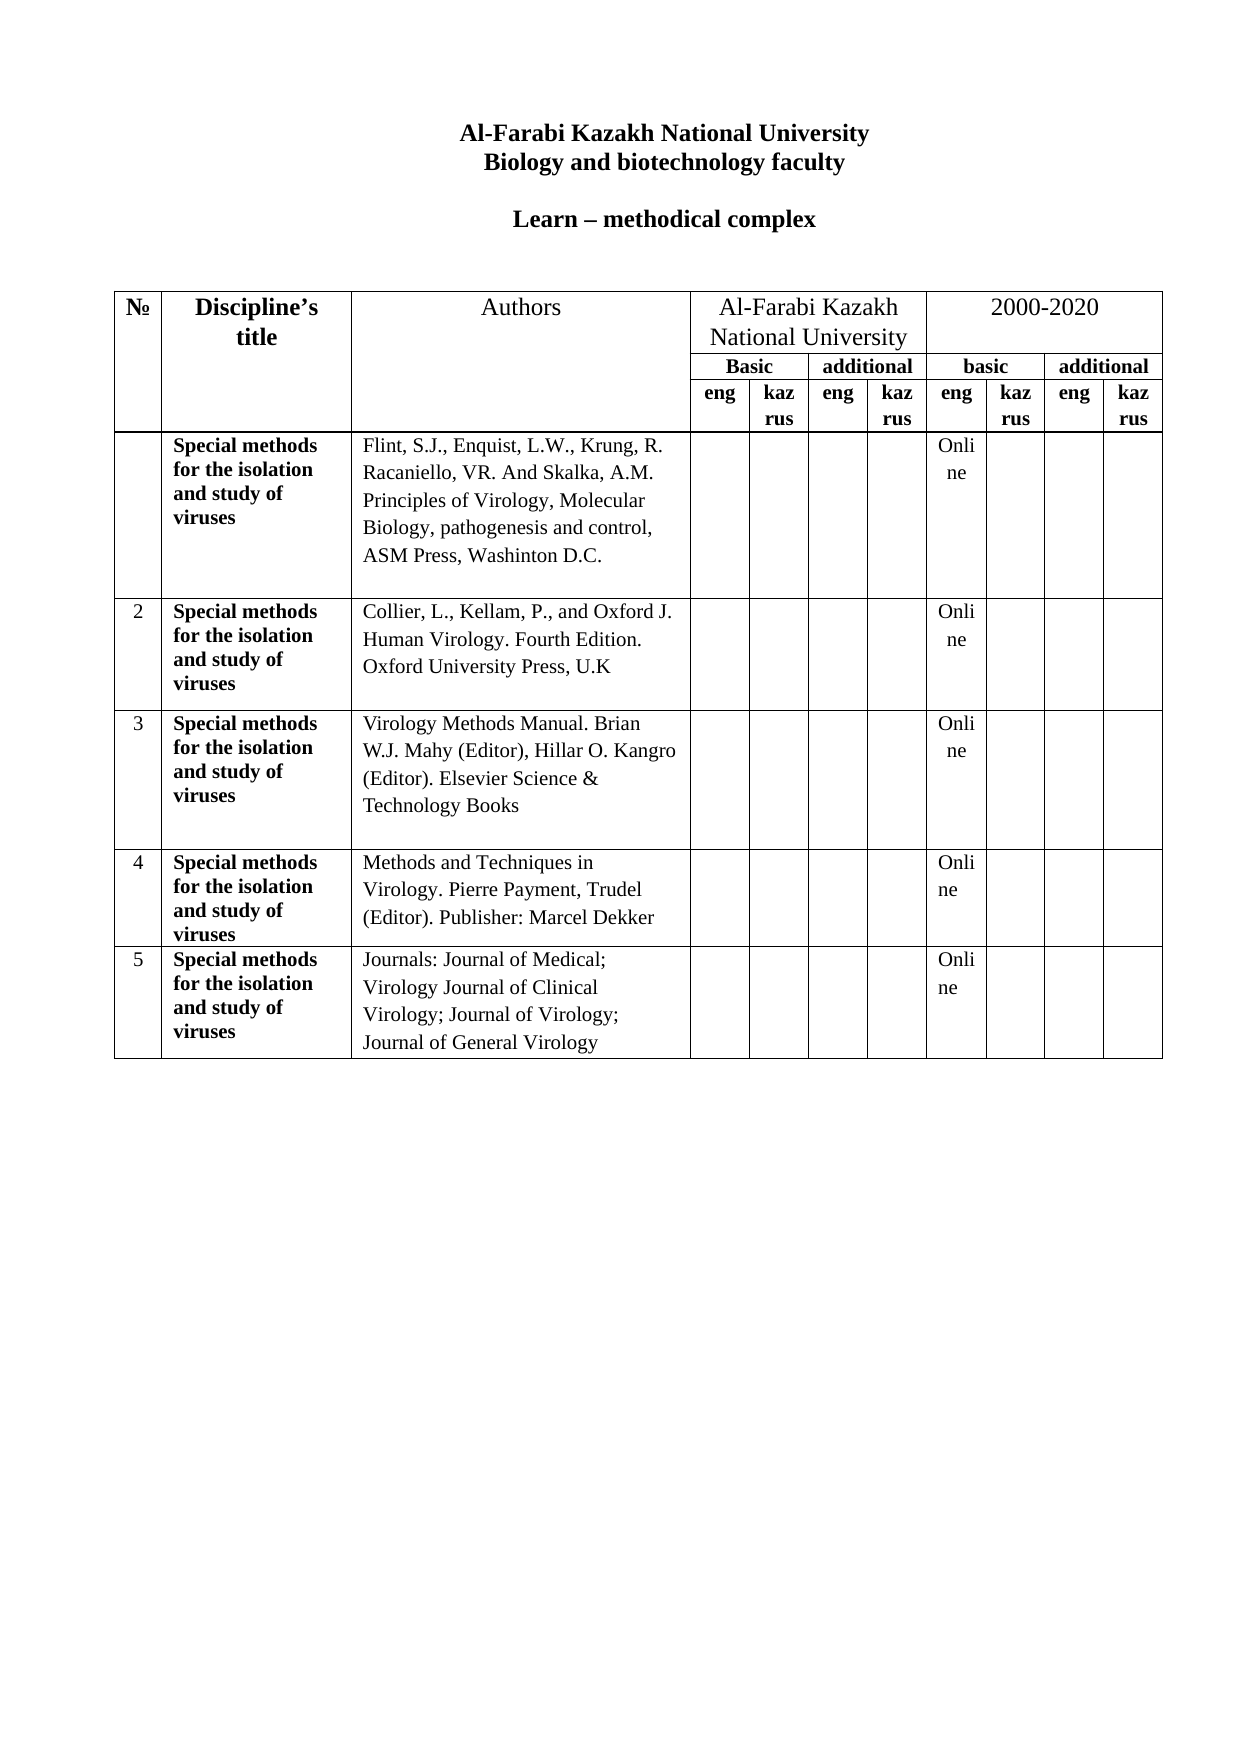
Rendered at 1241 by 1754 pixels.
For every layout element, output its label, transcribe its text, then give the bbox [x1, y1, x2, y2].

table_cell additional [1045, 354, 1162, 379]
table_cell [1104, 711, 1162, 849]
text Biology and biotechnology faculty [177, 147, 1152, 176]
text Al-Farabi Kazakh National University [177, 118, 1152, 147]
table_cell [1045, 433, 1103, 598]
table_cell [1104, 433, 1162, 598]
table_cell [691, 599, 749, 709]
table_cell Special methods for the isolation and study of viruses [162, 433, 351, 598]
table_cell 4 [115, 850, 161, 946]
table_cell Online [927, 599, 986, 709]
table_cell [809, 947, 867, 1058]
table_cell Online [927, 947, 986, 1058]
table_cell Special methods for the isolation and study of viruses [162, 850, 351, 946]
table_cell Collier, L., Kellam, P., and Oxford J. Human Virology. Fourth Edition. Oxford University Press, U.K [352, 599, 690, 709]
table_cell Methods and Techniques in Virology. Pierre Payment, Trudel (Editor). Publisher: Marcel Dekker [352, 850, 690, 946]
table_cell additional [809, 354, 926, 379]
table_cell eng [927, 380, 986, 431]
table_cell Online [927, 711, 986, 849]
table_cell [868, 433, 926, 598]
table_cell Special methods for the isolation and study of viruses [162, 599, 351, 709]
table_cell kaz rus [868, 380, 926, 431]
table_cell 2 [115, 599, 161, 709]
table_cell Special methods for the isolation and study of viruses [162, 947, 351, 1058]
table_cell eng [809, 380, 867, 431]
table_cell Flint, S.J., Enquist, L.W., Krung, R. Racaniello, VR. And Skalka, A.M. Principles of Virology, Molecular Biology, pathogenesis and control, ASM Press, Washinton D.C. [352, 433, 690, 598]
table_cell Basic [691, 354, 808, 379]
table_cell 5 [115, 947, 161, 1058]
text Learn – methodical complex [177, 204, 1152, 233]
table_cell [1045, 947, 1103, 1058]
table_cell Online [927, 850, 986, 946]
table_cell [868, 947, 926, 1058]
table_cell [987, 599, 1044, 709]
table_cell [868, 711, 926, 849]
table_cell [1104, 599, 1162, 709]
table_cell [750, 599, 808, 709]
table_cell [987, 850, 1044, 946]
table_cell [691, 850, 749, 946]
table_cell [809, 433, 867, 598]
table_cell [809, 599, 867, 709]
table_cell [115, 433, 161, 598]
table_cell [868, 599, 926, 709]
table_cell [1045, 850, 1103, 946]
table_cell Virology Methods Manual. Brian W.J. Mahy (Editor), Hillar O. Kangro (Editor). Elsevier Science & Technology Books [352, 711, 690, 849]
table_header Discipline’s title [162, 292, 351, 431]
table_cell eng [1045, 380, 1103, 431]
table_cell [691, 711, 749, 849]
table_cell kaz rus [987, 380, 1044, 431]
table_cell Online [927, 433, 986, 598]
table_cell kaz rus [1104, 380, 1162, 431]
table_cell Special methods for the isolation and study of viruses [162, 711, 351, 849]
table_cell eng [691, 380, 749, 431]
table_cell 3 [115, 711, 161, 849]
table_cell [691, 433, 749, 598]
table_cell [868, 850, 926, 946]
table_cell basic [927, 354, 1044, 379]
table_cell [987, 433, 1044, 598]
table_cell [987, 711, 1044, 849]
table_cell [1104, 947, 1162, 1058]
table_cell [1045, 711, 1103, 849]
table_cell Journals: Journal of Medical; Virology Journal of Clinical Virology; Journal of Virology; Journal of General Virology [352, 947, 690, 1058]
table_cell [809, 711, 867, 849]
table_cell [809, 850, 867, 946]
table_header Al-Farabi Kazakh National University [691, 292, 926, 352]
table_cell [750, 433, 808, 598]
table_cell [987, 947, 1044, 1058]
table_cell [750, 947, 808, 1058]
table_cell [750, 711, 808, 849]
table_cell [691, 947, 749, 1058]
table_header Authors [352, 292, 690, 431]
table_cell [1045, 599, 1103, 709]
table_cell [750, 850, 808, 946]
table_header 2000-2020 [927, 292, 1162, 352]
table_cell [1104, 850, 1162, 946]
table_header № [115, 292, 161, 431]
table_cell kaz rus [750, 380, 808, 431]
